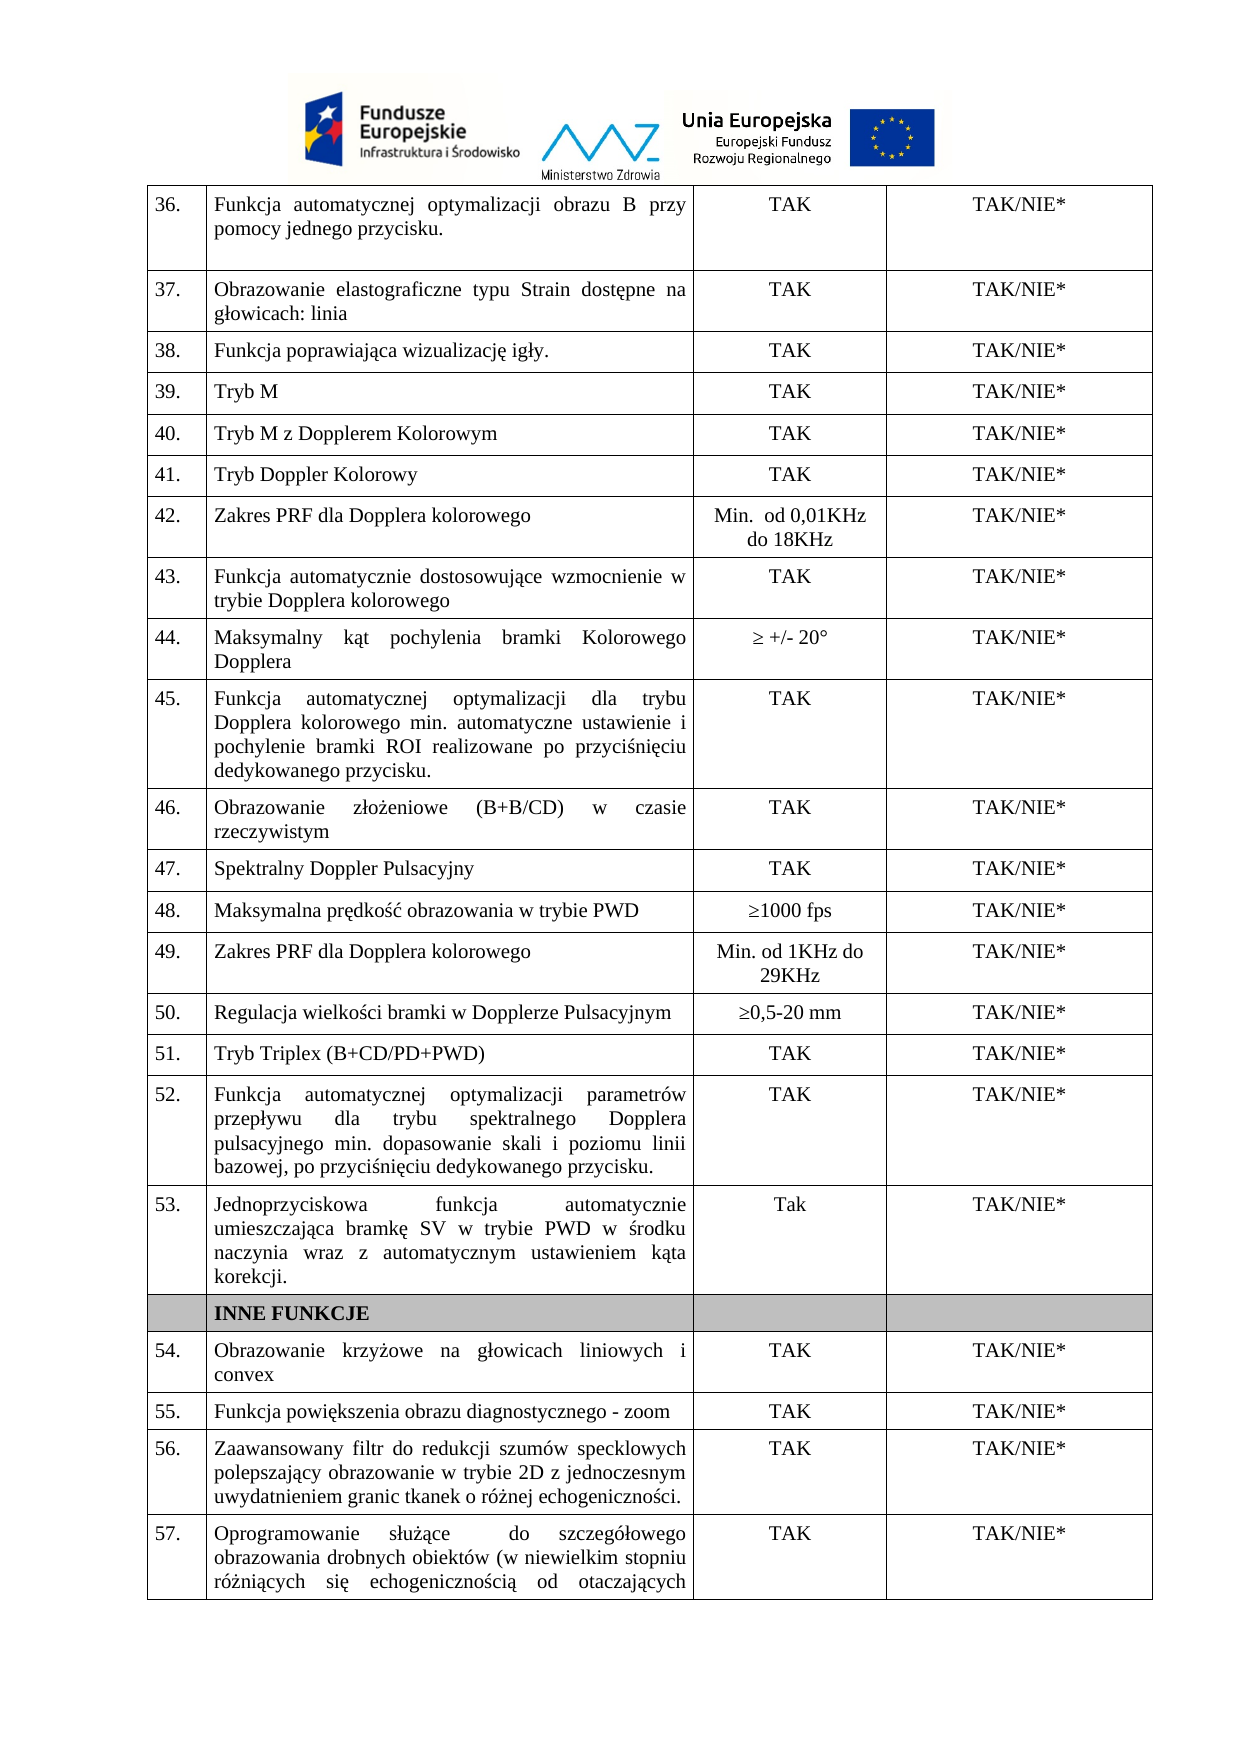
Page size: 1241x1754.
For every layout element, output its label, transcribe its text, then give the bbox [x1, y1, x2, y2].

table_cell TAK/NIE* [887, 558, 1152, 618]
table_cell TAK/NIE* [887, 373, 1152, 413]
table_cell TAK [694, 1076, 886, 1184]
table_cell TAK/NIE* [887, 1076, 1152, 1184]
table_cell Zaawansowany filtr do redukcji szumów specklowych polepszający obrazowanie w trybie 2D z jednoczesnym uwydatnieniem granic tkanek o różnej echogeniczności. [207, 1430, 693, 1514]
table_cell TAK/NIE* [887, 680, 1152, 788]
table_cell TAK/NIE* [887, 1186, 1152, 1294]
table_cell ≥1000 fps [694, 892, 886, 932]
table_cell [148, 789, 206, 849]
picture [287, 73, 953, 185]
table_cell Maksymalna prędkość obrazowania w trybie PWD [207, 892, 693, 932]
table_cell TAK/NIE* [887, 933, 1152, 993]
table_cell TAK/NIE* [887, 415, 1152, 455]
table_cell [887, 1295, 1152, 1331]
table_cell Tryb M z Dopplerem Kolorowym [207, 415, 693, 455]
table_cell Min. od 0,01KHz do 18KHz [694, 497, 886, 557]
table_cell Funkcja powiększenia obrazu diagnostycznego - zoom [207, 1393, 693, 1429]
table_cell Funkcja automatycznej optymalizacji dla trybu Dopplera kolorowego min. automatyczne ustawienie i pochylenie bramki ROI realizowane po przyciśnięciu dedykowanego przycisku. [207, 680, 693, 788]
table_cell TAK [694, 332, 886, 372]
table_cell TAK/NIE* [887, 1430, 1152, 1514]
table_cell [148, 497, 206, 557]
table_cell [148, 680, 206, 788]
table_cell Tryb Doppler Kolorowy [207, 456, 693, 496]
table_cell Spektralny Doppler Pulsacyjny [207, 850, 693, 891]
table_cell Maksymalny kąt pochylenia bramki Kolorowego Dopplera [207, 619, 693, 679]
table_cell TAK [694, 1393, 886, 1429]
table_cell [148, 1295, 206, 1331]
table_cell TAK [694, 850, 886, 891]
table_cell Tryb M [207, 373, 693, 413]
table_cell Funkcja poprawiająca wizualizację igły. [207, 332, 693, 372]
table_cell Tryb Triplex (B+CD/PD+PWD) [207, 1035, 693, 1075]
table_cell TAK/NIE* [887, 892, 1152, 932]
table_cell Tak [694, 1186, 886, 1294]
table_cell TAK [694, 680, 886, 788]
table_cell ≥ +/- 20° [694, 619, 886, 679]
table_cell Funkcja automatycznej optymalizacji obrazu B przy pomocy jednego przycisku. [207, 186, 693, 270]
table_cell TAK/NIE* [887, 994, 1152, 1034]
table_cell TAK [694, 373, 886, 413]
table_cell TAK [694, 789, 886, 849]
table_cell [148, 271, 206, 331]
table_cell [148, 892, 206, 932]
table_cell TAK/NIE* [887, 332, 1152, 372]
table_cell TAK/NIE* [887, 1393, 1152, 1429]
table_cell TAK [694, 271, 886, 331]
table_cell Jednoprzyciskowa funkcja automatycznie umieszczająca bramkę SV w trybie PWD w środku naczynia wraz z automatycznym ustawieniem kąta korekcji. [207, 1186, 693, 1294]
table_cell TAK/NIE* [887, 850, 1152, 891]
table_cell TAK/NIE* [887, 789, 1152, 849]
table_cell TAK/NIE* [887, 271, 1152, 331]
table_cell [148, 415, 206, 455]
table_cell INNE FUNKCJE [207, 1295, 693, 1331]
table_cell Obrazowanie elastograficzne typu Strain dostępne na głowicach: linia [207, 271, 693, 331]
table_cell TAK [694, 1035, 886, 1075]
table_cell [148, 1430, 206, 1514]
table_cell TAK [694, 186, 886, 270]
table_cell [148, 456, 206, 496]
table_cell [148, 1332, 206, 1392]
table_cell Regulacja wielkości bramki w Dopplerze Pulsacyjnym [207, 994, 693, 1034]
table_cell TAK/NIE* [887, 186, 1152, 270]
table_cell TAK [694, 415, 886, 455]
table_cell [148, 373, 206, 413]
table_cell Obrazowanie złożeniowe (B+B/CD) w czasie rzeczywistym [207, 789, 693, 849]
table_cell TAK/NIE* [887, 619, 1152, 679]
table_cell Zakres PRF dla Dopplera kolorowego [207, 497, 693, 557]
table_cell TAK/NIE* [887, 456, 1152, 496]
table_cell [148, 186, 206, 270]
table_cell Funkcja automatycznie dostosowujące wzmocnienie w trybie Dopplera kolorowego [207, 558, 693, 618]
table_cell TAK/NIE* [887, 497, 1152, 557]
table_cell [148, 994, 206, 1034]
table_cell TAK/NIE* [887, 1035, 1152, 1075]
table_cell [148, 1186, 206, 1294]
table_cell TAK [694, 456, 886, 496]
table_cell [148, 1515, 206, 1599]
table_cell [148, 1393, 206, 1429]
table_cell [148, 1076, 206, 1184]
table_cell ≥0,5-20 mm [694, 994, 886, 1034]
table_cell [148, 619, 206, 679]
table_cell [148, 332, 206, 372]
table_cell TAK/NIE* [887, 1515, 1152, 1599]
table_cell Zakres PRF dla Dopplera kolorowego [207, 933, 693, 993]
table_cell TAK [694, 1430, 886, 1514]
table_cell [694, 1295, 886, 1331]
table_cell [148, 558, 206, 618]
table_cell TAK [694, 1515, 886, 1599]
table_cell TAK/NIE* [887, 1332, 1152, 1392]
table_cell TAK [694, 558, 886, 618]
table_cell Obrazowanie krzyżowe na głowicach liniowych i convex [207, 1332, 693, 1392]
table_cell Funkcja automatycznej optymalizacji parametrów przepływu dla trybu spektralnego Dopplera pulsacyjnego min. dopasowanie skali i poziomu linii bazowej, po przyciśnięciu dedykowanego przycisku. [207, 1076, 693, 1184]
table_cell TAK [694, 1332, 886, 1392]
table_cell Min. od 1KHz do 29KHz [694, 933, 886, 993]
table_cell [148, 850, 206, 891]
table_cell [148, 1035, 206, 1075]
table_cell [148, 933, 206, 993]
